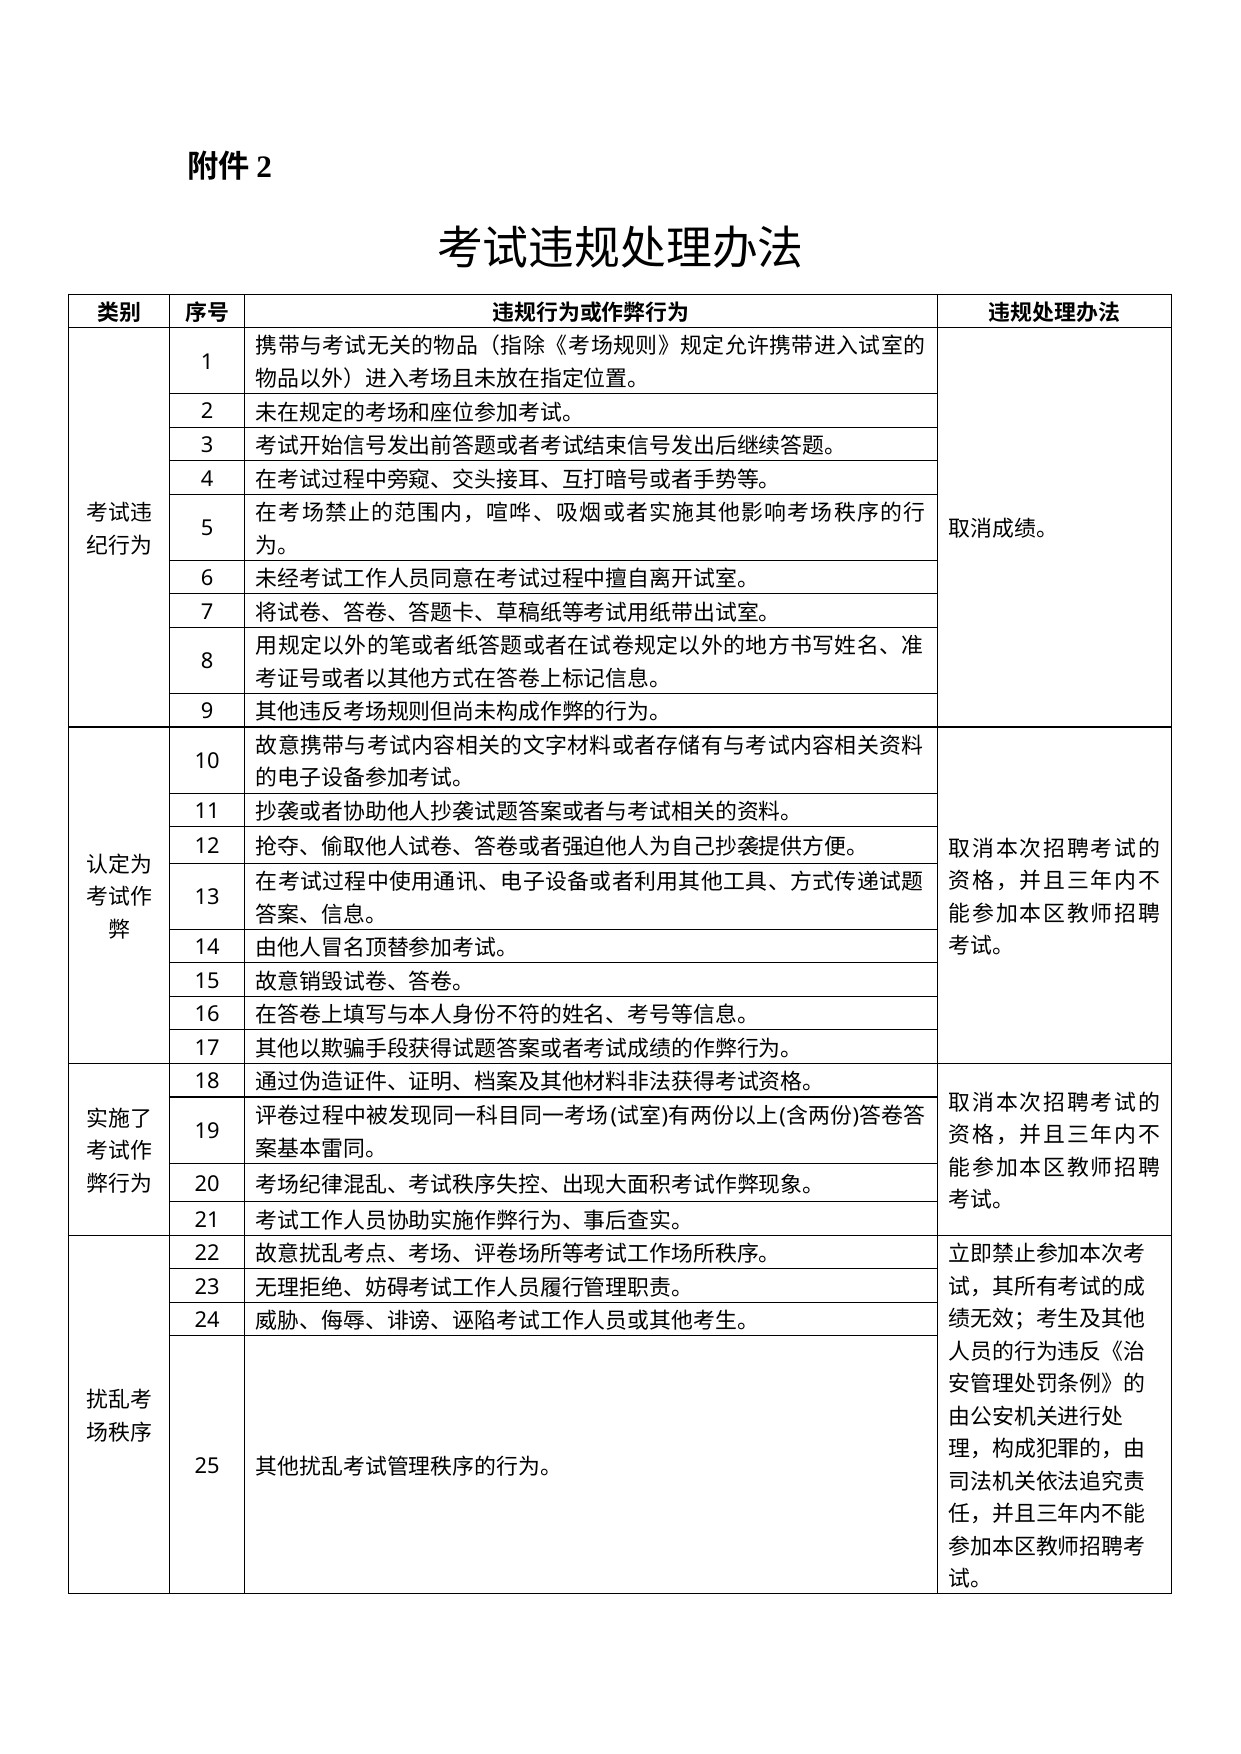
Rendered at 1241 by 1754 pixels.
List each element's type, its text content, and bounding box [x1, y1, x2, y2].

table_cell 在答卷上填写与本人身份不符的姓名、考号等信息。 [245, 997, 937, 1029]
table_cell 15 [170, 963, 244, 996]
table_cell 取消本次招聘考试的资格，并且三年内不能参加本区教师招聘考试。 [938, 1064, 1171, 1235]
table_cell 11 [170, 794, 244, 826]
table_cell 抢夺、偷取他人试卷、答卷或者强迫他人为自己抄袭提供方便。 [245, 827, 937, 863]
table_cell 扰乱考场秩序 [69, 1236, 169, 1593]
table_cell 实施了考试作弊行为 [69, 1064, 169, 1235]
table_cell 24 [170, 1303, 244, 1335]
table_cell 通过伪造证件、证明、档案及其他材料非法获得考试资格。 [245, 1064, 937, 1096]
table_cell 未在规定的考场和座位参加考试。 [245, 394, 937, 427]
table_cell 21 [170, 1202, 244, 1235]
table_cell 1 [170, 328, 244, 393]
table_cell 10 [170, 728, 244, 792]
table_cell 23 [170, 1269, 244, 1302]
table_cell 17 [170, 1030, 244, 1063]
table_cell 2 [170, 394, 244, 427]
table_cell 5 [170, 495, 244, 560]
table_cell 威胁、侮辱、诽谤、诬陷考试工作人员或其他考生。 [245, 1303, 937, 1335]
table_cell 取消成绩。 [938, 328, 1171, 726]
table_cell 8 [170, 628, 244, 693]
table_cell 将试卷、答卷、答题卡、草稿纸等考试用纸带出试室。 [245, 594, 937, 627]
table_cell 考试工作人员协助实施作弊行为、事后查实。 [245, 1202, 937, 1235]
table_cell 立即禁止参加本次考试，其所有考试的成绩无效；考生及其他人员的行为违反《治安管理处罚条例》的由公安机关进行处理，构成犯罪的，由司法机关依法追究责任，并且三年内不能参加本区教师招聘考试。 [938, 1236, 1171, 1593]
table_cell 在考试过程中使用通讯、电子设备或者利用其他工具、方式传递试题答案、信息。 [245, 864, 937, 929]
table_cell 20 [170, 1164, 244, 1201]
table_cell 抄袭或者协助他人抄袭试题答案或者与考试相关的资料。 [245, 794, 937, 826]
table_cell 14 [170, 930, 244, 962]
table_header 序号 [170, 295, 244, 327]
table_header 违规行为或作弊行为 [245, 295, 937, 327]
table_cell 在考场禁止的范围内，喧哗、吸烟或者实施其他影响考场秩序的行为。 [245, 495, 937, 560]
table_cell 7 [170, 594, 244, 627]
table_cell 6 [170, 561, 244, 593]
table_cell 4 [170, 461, 244, 494]
table_cell 16 [170, 997, 244, 1029]
table_cell 取消本次招聘考试的资格，并且三年内不能参加本区教师招聘考试。 [938, 728, 1171, 1063]
table_cell 携带与考试无关的物品（指除《考场规则》规定允许携带进入试室的物品以外）进入考场且未放在指定位置。 [245, 328, 937, 393]
table_cell 评卷过程中被发现同一科目同一考场(试室)有两份以上(含两份)答卷答案基本雷同。 [245, 1098, 937, 1163]
table_cell 未经考试工作人员同意在考试过程中擅自离开试室。 [245, 561, 937, 593]
table_cell 9 [170, 694, 244, 726]
table_cell 故意销毁试卷、答卷。 [245, 963, 937, 996]
table_cell 19 [170, 1098, 244, 1163]
text 考试违规处理办法 [187, 196, 1053, 293]
table_cell 25 [170, 1336, 244, 1593]
table_header 违规处理办法 [938, 295, 1171, 327]
table_cell 3 [170, 428, 244, 460]
table_cell 用规定以外的笔或者纸答题或者在试卷规定以外的地方书写姓名、准考证号或者以其他方式在答卷上标记信息。 [245, 628, 937, 693]
table_cell 其他违反考场规则但尚未构成作弊的行为。 [245, 694, 937, 726]
table_header 类别 [69, 295, 169, 327]
table_cell 考场纪律混乱、考试秩序失控、出现大面积考试作弊现象。 [245, 1164, 937, 1201]
table_cell 18 [170, 1064, 244, 1096]
table_cell 13 [170, 864, 244, 929]
table_cell 其他以欺骗手段获得试题答案或者考试成绩的作弊行为。 [245, 1030, 937, 1063]
table_cell 考试违纪行为 [69, 328, 169, 726]
table_cell 由他人冒名顶替参加考试。 [245, 930, 937, 962]
table_cell 12 [170, 827, 244, 863]
table_cell 故意携带与考试内容相关的文字材料或者存储有与考试内容相关资料的电子设备参加考试。 [245, 728, 937, 792]
table_cell 故意扰乱考点、考场、评卷场所等考试工作场所秩序。 [245, 1236, 937, 1268]
table_cell 认定为考试作弊 [69, 728, 169, 1063]
table_cell 其他扰乱考试管理秩序的行为。 [245, 1336, 937, 1593]
table_cell 22 [170, 1236, 244, 1268]
table_cell 无理拒绝、妨碍考试工作人员履行管理职责。 [245, 1269, 937, 1302]
table_cell 考试开始信号发出前答题或者考试结束信号发出后继续答题。 [245, 428, 937, 460]
table_cell 在考试过程中旁窥、交头接耳、互打暗号或者手势等。 [245, 461, 937, 494]
text 附件2 [187, 131, 1053, 196]
